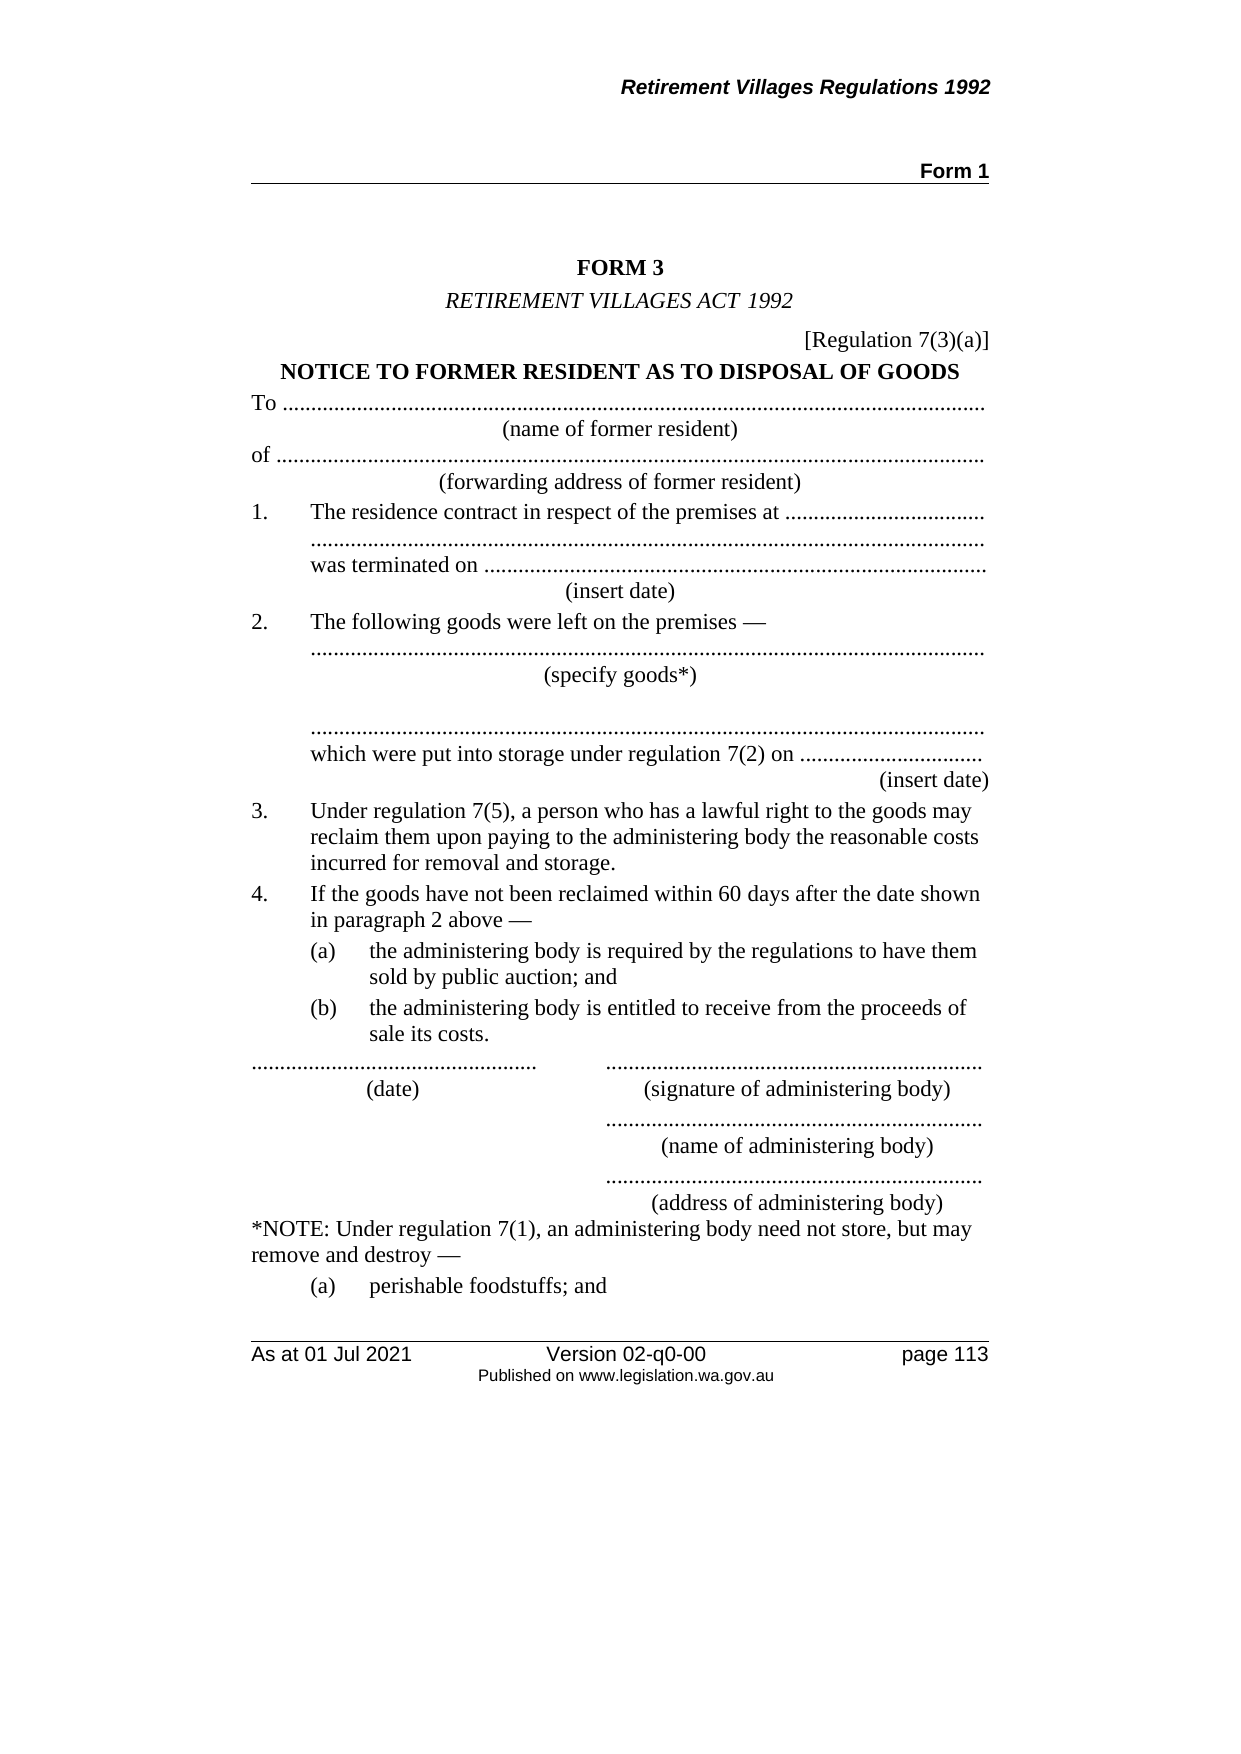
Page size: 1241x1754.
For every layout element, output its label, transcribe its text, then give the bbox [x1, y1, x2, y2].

text .................................................................. [605, 1105, 989, 1132]
text (forwarding address of former resident) [251, 468, 989, 494]
text [Regulation 7(3)(a)] [251, 326, 989, 352]
text (specify goods*) [251, 661, 989, 687]
text .................................................................. [605, 1162, 989, 1188]
text (name of administering body) [605, 1132, 989, 1158]
text To ........................................................................................................................... [251, 389, 989, 415]
text FORM 3 [251, 254, 989, 281]
text ...................................................................................................................... [251, 634, 989, 661]
text ......................................................................................................................which were put into storage under regulation 7(2) on ................................ [251, 687, 989, 766]
text *NOTE: Under regulation 7(1), an administering body need not store, but may remove and destroy — [251, 1215, 989, 1268]
text RETIREMENT VILLAGES ACT 1992 [251, 287, 989, 313]
text (address of administering body) [605, 1188, 989, 1215]
text (a) perishable foodstuffs; and [251, 1272, 989, 1298]
text 1. The residence contract in respect of the premises at ................................... [251, 498, 989, 525]
text NOTICE TO FORMER RESIDENT AS TO DISPOSAL OF GOODS [251, 358, 989, 385]
text ...................................................................................................................... was terminated on ........................................................................................ [251, 525, 989, 577]
text 3. Under regulation 7(5), a person who has a lawful right to the goods may reclaim them upon paying to the administering body the reasonable costs incurred for removal and storage. [251, 797, 989, 876]
text (insert date) [251, 577, 989, 604]
text 2. The following goods were left on the premises — [251, 608, 989, 634]
text (date) (signature of administering body) [251, 1075, 989, 1101]
text (a) the administering body is required by the regulations to have them sold by public auction; and [251, 937, 989, 989]
text (insert date) [251, 766, 989, 792]
text 4. If the goods have not been reclaimed within 60 days after the date shown in paragraph 2 above — [251, 880, 989, 933]
text (b) the administering body is entitled to receive from the proceeds of sale its costs. [251, 994, 989, 1046]
text of ............................................................................................................................ [251, 442, 989, 468]
text .................................................. .................................................................. [251, 1048, 989, 1075]
text (name of former resident) [251, 415, 989, 442]
